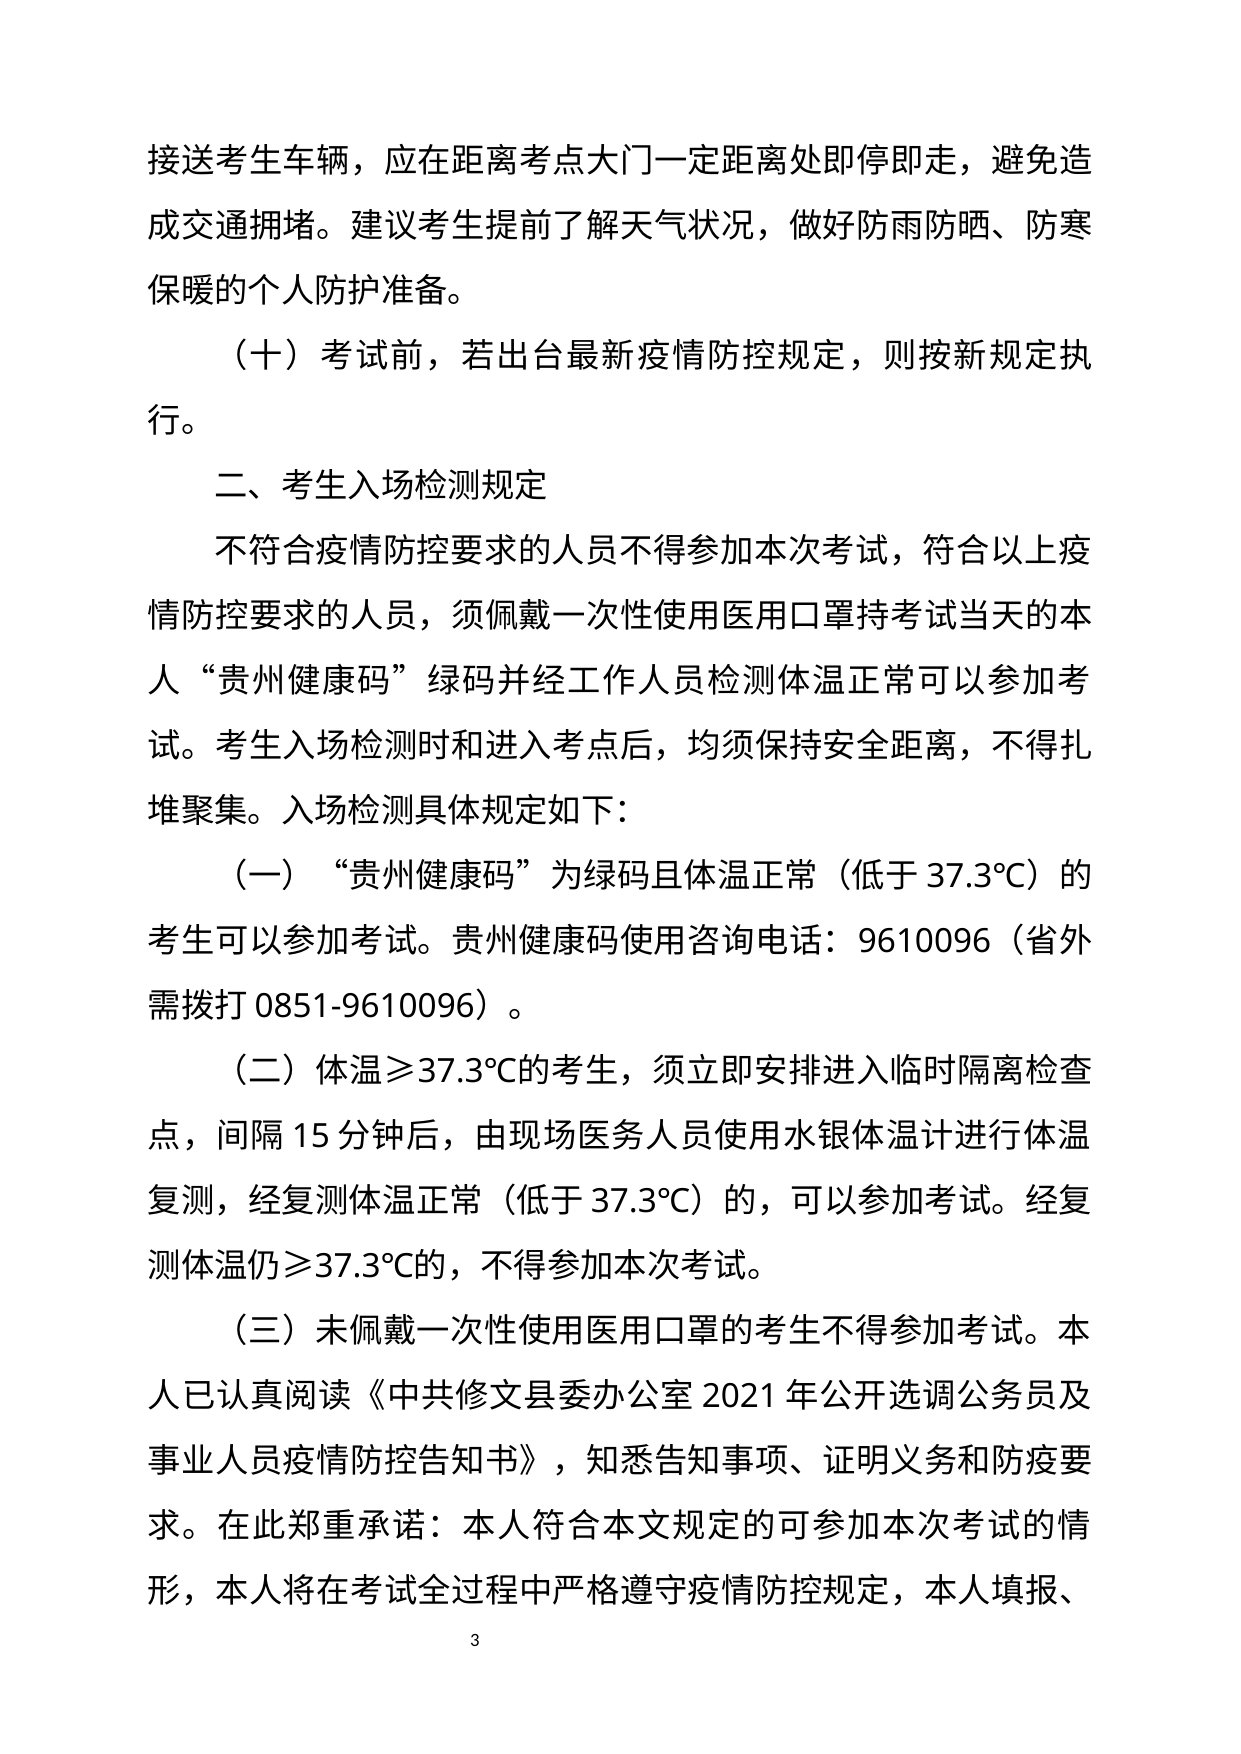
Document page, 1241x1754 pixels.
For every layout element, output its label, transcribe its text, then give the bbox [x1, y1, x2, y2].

text 不符合疫情防控要求的人员不得参加本次考试，符合以上疫情防控要求的人员，须佩戴一次性使用医用口罩持考试当天的本人“贵州健康码”绿码并经工作人员检测体温正常可以参加考试。考生入场检测时和进入考点后，均须保持安全距离，不得扎堆聚集。入场检测具体规定如下： [148, 515, 1093, 840]
text （十）考试前，若出台最新疫情防控规定，则按新规定执行。 [148, 320, 1093, 450]
text 二、考生入场检测规定 [148, 450, 1093, 515]
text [148, 1295, 1093, 1620]
text （二）体温≥37.3℃的考生，须立即安排进入临时隔离检查点，间隔15分钟后，由现场医务人员使用水银体温计进行体温复测，经复测体温正常（低于37.3℃）的，可以参加考试。经复测体温仍≥37.3℃的，不得参加本次考试。 [148, 1035, 1093, 1295]
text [148, 125, 1093, 320]
text （一）“贵州健康码”为绿码且体温正常（低于37.3℃）的考生可以参加考试。贵州健康码使用咨询电话：9610096（省外需拨打0851-9610096）。 [148, 840, 1093, 1035]
